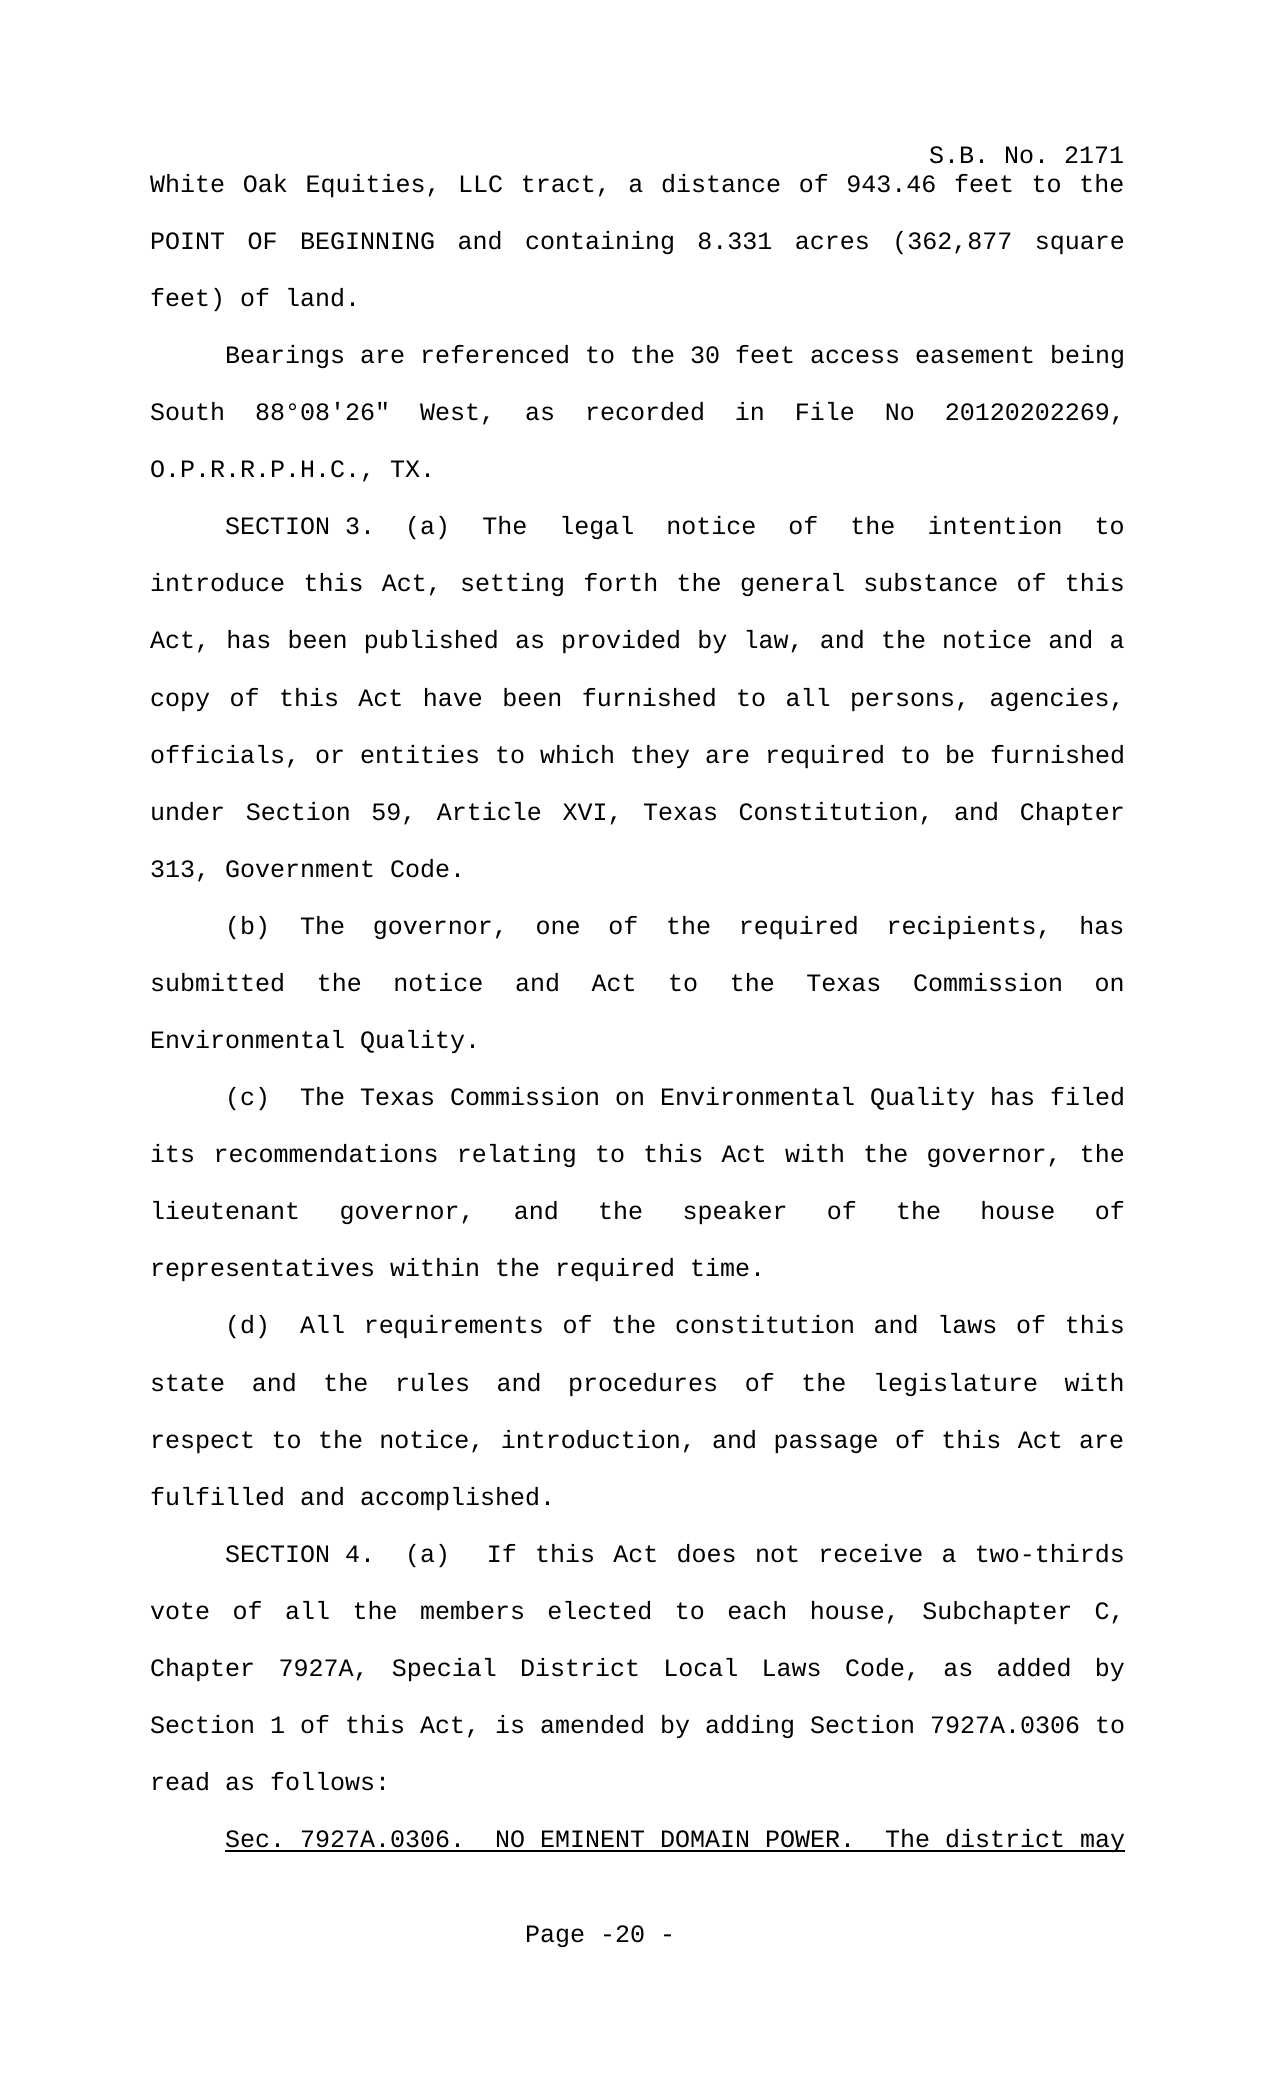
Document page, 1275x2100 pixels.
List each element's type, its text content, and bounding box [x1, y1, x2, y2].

text (d) All requirements of the constitution and laws of this state and the rules and procedures of the legislature with respect to the notice, introduction, and passage of this Act are fulfilled and accomplished. [150, 1313, 1125, 1513]
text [150, 1827, 1125, 1855]
text (c) The Texas Commission on Environmental Quality has filed its recommendations relating to this Act with the governor, the lieutenant governor, and the speaker of the house of representatives within the required time. [150, 1084, 1125, 1284]
text SECTION 4. (a) If this Act does not receive a two-thirds vote of all the members elected to each house, Subchapter C, Chapter 7927A, Special District Local Laws Code, as added by Section 1 of this Act, is amended by adding Section 7927A.0306 to read as follows: [150, 1541, 1125, 1798]
text (b) The governor, one of the required recipients, has submitted the notice and Act to the Texas Commission on Environmental Quality. [150, 913, 1125, 1056]
text SECTION 3. (a) The legal notice of the intention to introduce this Act, setting forth the general substance of this Act, has been published as provided by law, and the notice and a copy of this Act have been furnished to all persons, agencies, officials, or entities to which they are required to be furnished under Section 59, Article XVI, Texas Constitution, and Chapter 313, Government Code. [150, 514, 1125, 885]
text Bearings are referenced to the 30 feet access easement being South 88°08'26" West, as recorded in File No 20120202269, O.P.R.R.P.H.C., TX. [150, 342, 1125, 485]
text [150, 171, 1125, 314]
